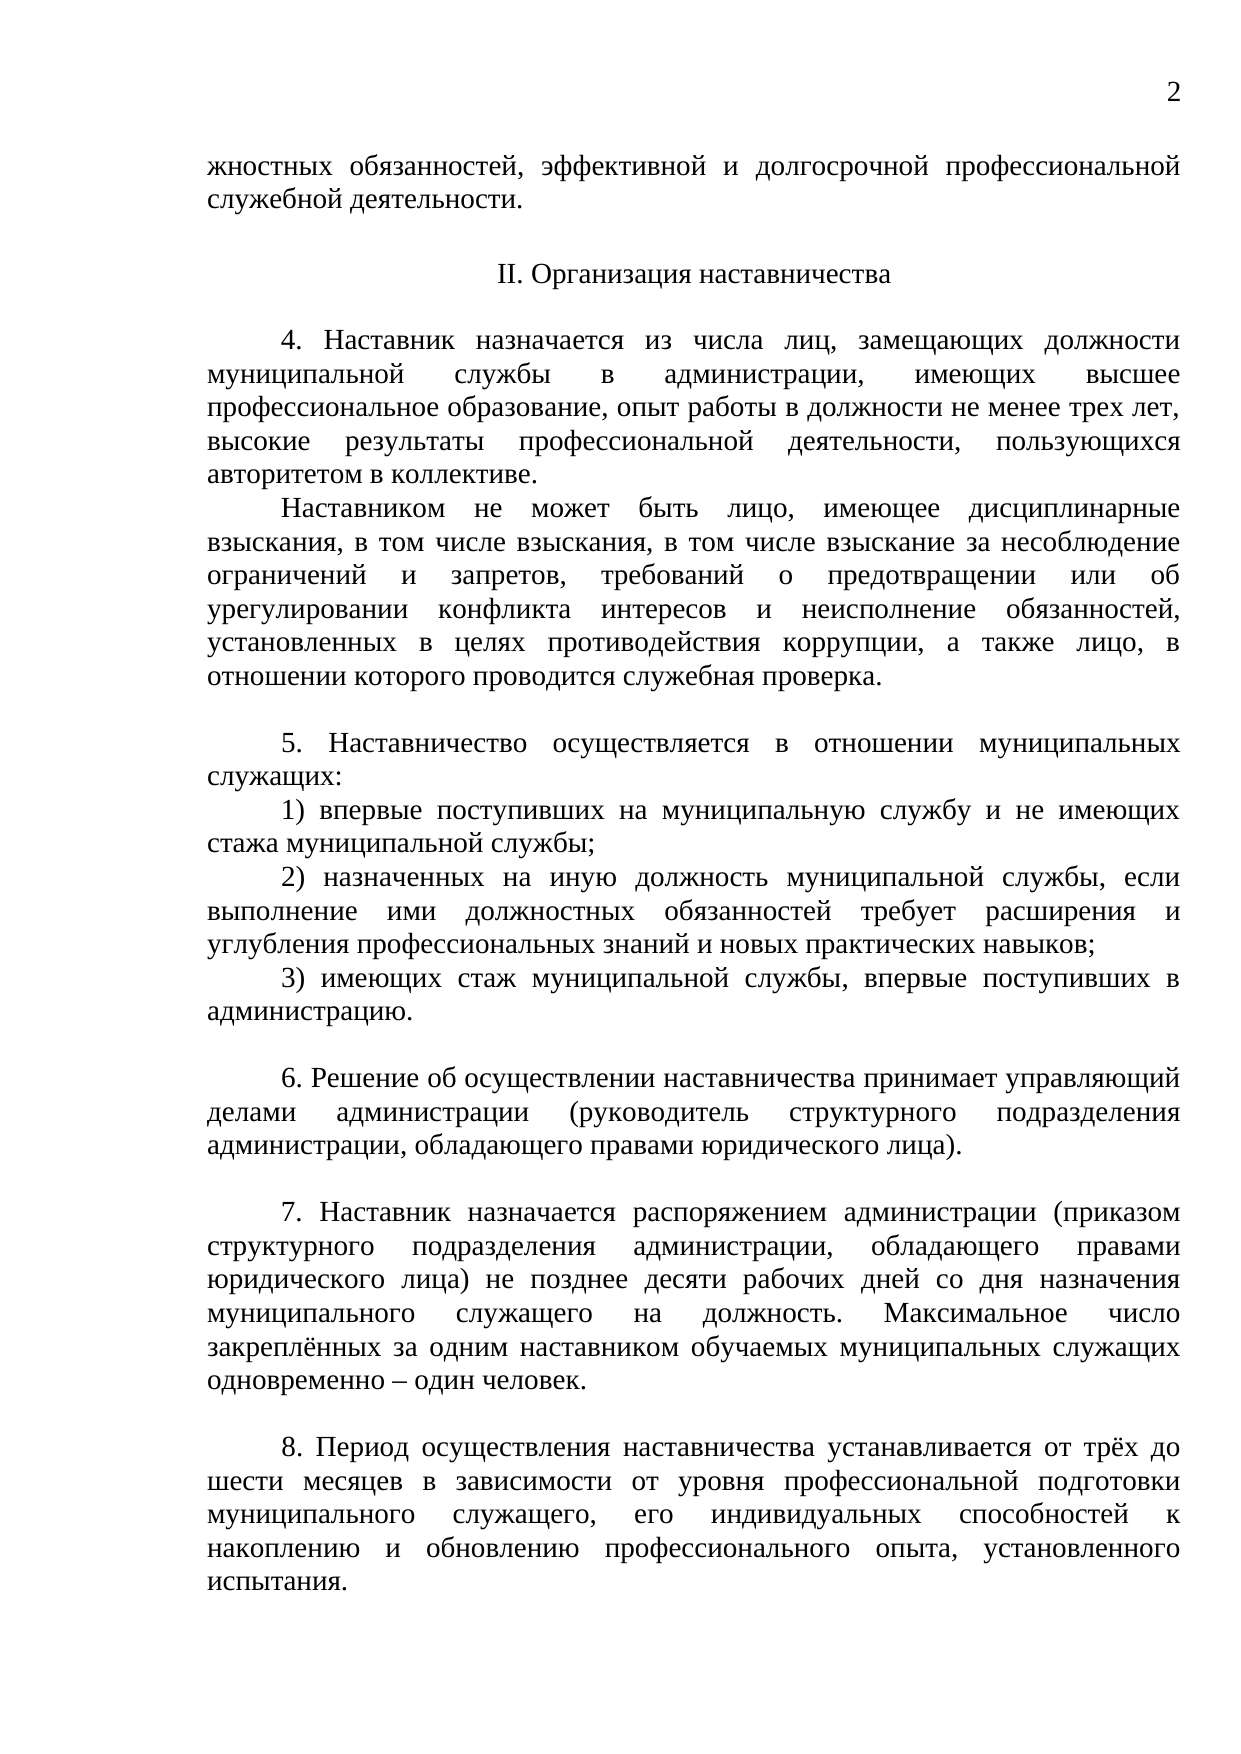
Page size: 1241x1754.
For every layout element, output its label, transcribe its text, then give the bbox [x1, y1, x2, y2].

text 3) имеющих стаж муниципальной службы, впервые поступивших в администрацию. [207, 960, 1181, 1027]
text 2) назначенных на иную должность муниципальной службы, если выполнение ими должностных обязанностей требует расширения и углубления профессиональных знаний и новых практических навыков; [207, 859, 1181, 960]
text Наставником не может быть лицо, имеющее дисциплинарные взыскания, в том числе взыскания, в том числе взыскание за несоблюдение ограничений и запретов, требований о предотвращении или об урегулировании конфликта интересов и неисполнение обязанностей, установленных в целях противодействия коррупции, а также лицо, в отношении которого проводится служебная проверка. [207, 490, 1181, 691]
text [207, 148, 1181, 215]
text 4. Наставник назначается из числа лиц, замещающих должности муниципальной службы в администрации, имеющих высшее профессиональное образование, опыт работы в должности не менее трех лет, высокие результаты профессиональной деятельности, пользующихся авторитетом в коллективе. [207, 322, 1181, 490]
text II. Организация наставничества [207, 264, 1181, 289]
text 1) впервые поступивших на муниципальную службу и не имеющих стажа муниципальной службы; [207, 792, 1181, 859]
text 5. Наставничество осуществляется в отношении муниципальных служащих: [207, 725, 1181, 792]
text 6. Решение об осуществлении наставничества принимает управляющий делами администрации (руководитель структурного подразделения администрации, обладающего правами юридического лица). [207, 1060, 1181, 1161]
text 7. Наставник назначается распоряжением администрации (приказом структурного подразделения администрации, обладающего правами юридического лица) не позднее десяти рабочих дней со дня назначения муниципального служащего на должность. Максимальное число закреплённых за одним наставником обучаемых муниципальных служащих одновременно – один человек. [207, 1194, 1181, 1396]
text 8. Период осуществления наставничества устанавливается от трёх до шести месяцев в зависимости от уровня профессиональной подготовки муниципального служащего, его индивидуальных способностей к накоплению и обновлению профессионального опыта, установленного испытания. [207, 1429, 1181, 1597]
